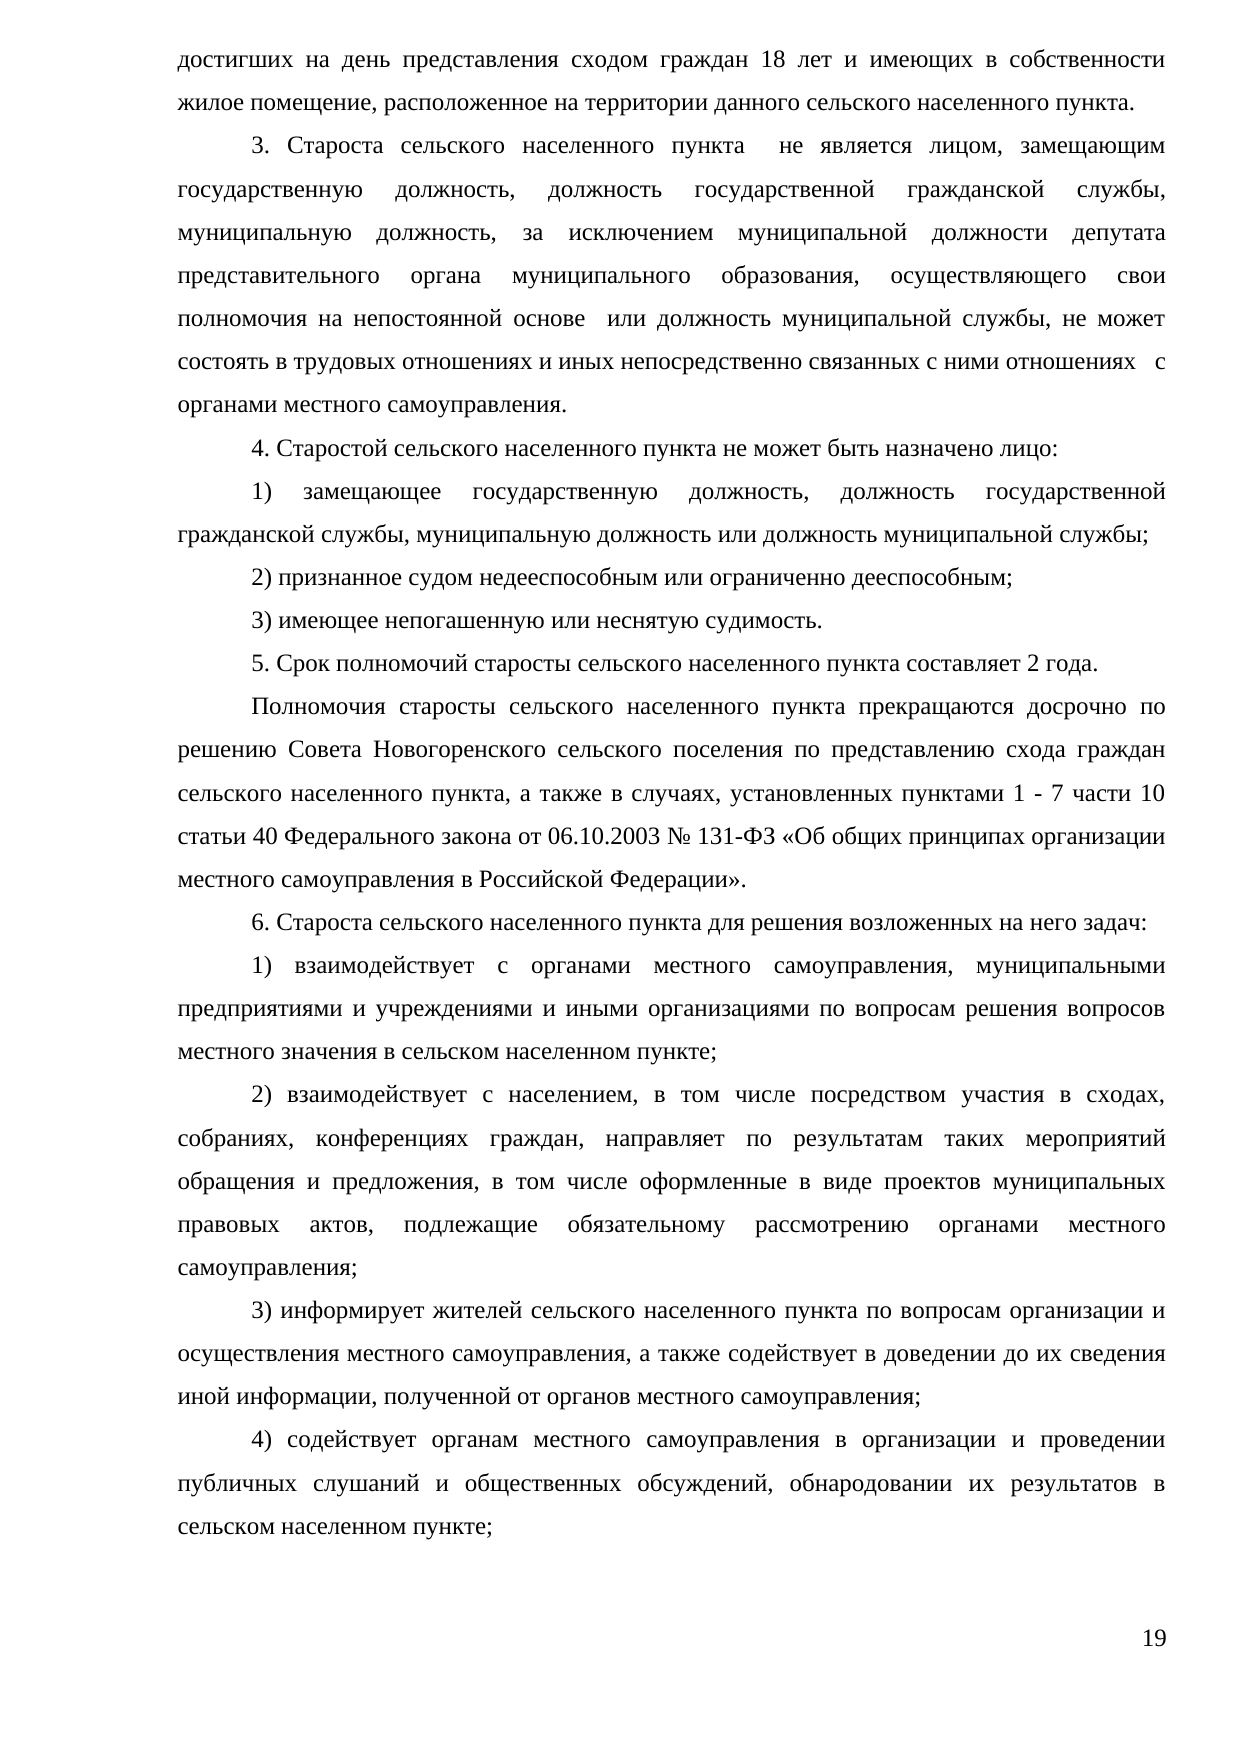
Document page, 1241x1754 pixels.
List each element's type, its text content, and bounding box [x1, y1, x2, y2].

text 5. Срок полномочий старосты сельского населенного пункта составляет 2 года. [177, 648, 1167, 677]
text 4. Старостой сельского населенного пункта не может быть назначено лицо: [177, 433, 1167, 461]
text 4) содействует органам местного самоуправления в организации и проведении публичных слушаний и общественных обсуждений, обнародовании их результатов в сельском населенном пункте; [177, 1424, 1167, 1539]
text 3) имеющее непогашенную или неснятую судимость. [177, 605, 1167, 634]
text 1) замещающее государственную должность, должность государственной гражданской службы, муниципальную должность или должность муниципальной службы; [177, 476, 1167, 548]
text 6. Староста сельского населенного пункта для решения возложенных на него задач: [177, 907, 1167, 936]
text 3. Староста сельского населенного пункта не является лицом, замещающим государственную должность, должность государственной гражданской службы, муниципальную должность, за исключением муниципальной должности депутата представительного органа муниципального образования, осуществляющего свои полномочия на непостоянной основе или должность муниципальной службы, не может состоять в трудовых отношениях и иных непосредственно связанных с ними отношениях с органами местного самоуправления. [177, 131, 1167, 418]
text 2) признанное судом недееспособным или ограниченно дееспособным; [177, 562, 1167, 591]
text Полномочия старосты сельского населенного пункта прекращаются досрочно по решению Совета Новогоренского сельского поселения по представлению схода граждан сельского населенного пункта, а также в случаях, установленных пунктами 1 - 7 части 10 статьи 40 Федерального закона от 06.10.2003 № 131-ФЗ «Об общих принципах организации местного самоуправления в Российской Федерации». [177, 691, 1167, 893]
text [177, 44, 1167, 116]
text 1) взаимодействует с органами местного самоуправления, муниципальными предприятиями и учреждениями и иными организациями по вопросам решения вопросов местного значения в сельском населенном пункте; [177, 950, 1167, 1065]
text 3) информирует жителей сельского населенного пункта по вопросам организации и осуществления местного самоуправления, а также содействует в доведении до их сведения иной информации, полученной от органов местного самоуправления; [177, 1295, 1167, 1410]
text 2) взаимодействует с населением, в том числе посредством участия в сходах, собраниях, конференциях граждан, направляет по результатам таких мероприятий обращения и предложения, в том числе оформленные в виде проектов муниципальных правовых актов, подлежащие обязательному рассмотрению органами местного самоуправления; [177, 1079, 1167, 1281]
